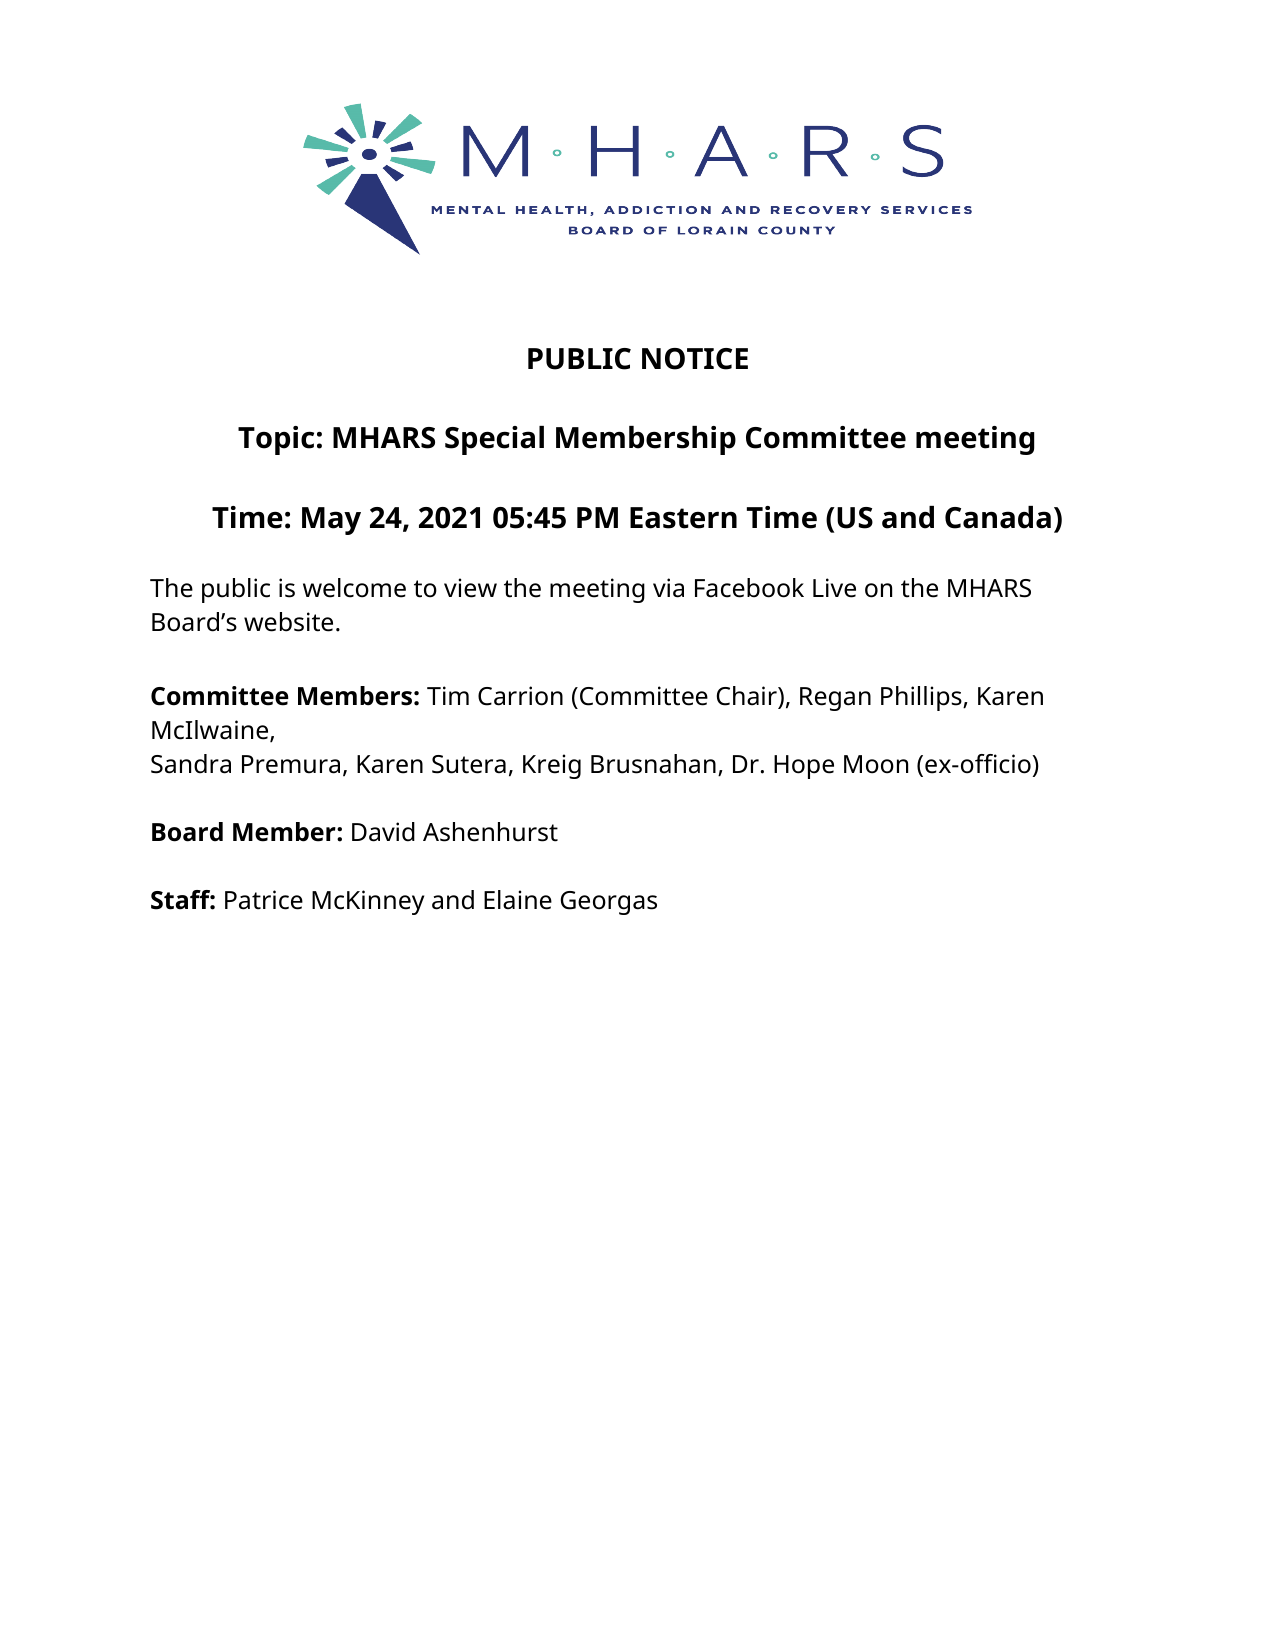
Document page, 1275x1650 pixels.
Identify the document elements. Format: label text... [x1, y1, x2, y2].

text Board Member: David Ashenhurst [150, 815, 1125, 849]
text Topic: MHARS Special Membership Committee meeting [150, 418, 1125, 457]
text Committee Members: Tim Carrion (Committee Chair), Regan Phillips, Karen McIlwaine, [150, 678, 1125, 747]
text Sandra Premura, Karen Sutera, Kreig Brusnahan, Dr. Hope Moon (ex-officio) [150, 747, 1125, 781]
text Time: May 24, 2021 05:45 PM Eastern Time (US and Canada) [150, 497, 1125, 537]
text The public is welcome to view the meeting via Facebook Live on the MHARS Board’s website. [150, 571, 1125, 639]
picture [303, 103, 972, 255]
text Staff: Patrice McKinney and Elaine Georgas [150, 883, 1125, 917]
text PUBLIC NOTICE [150, 338, 1125, 378]
